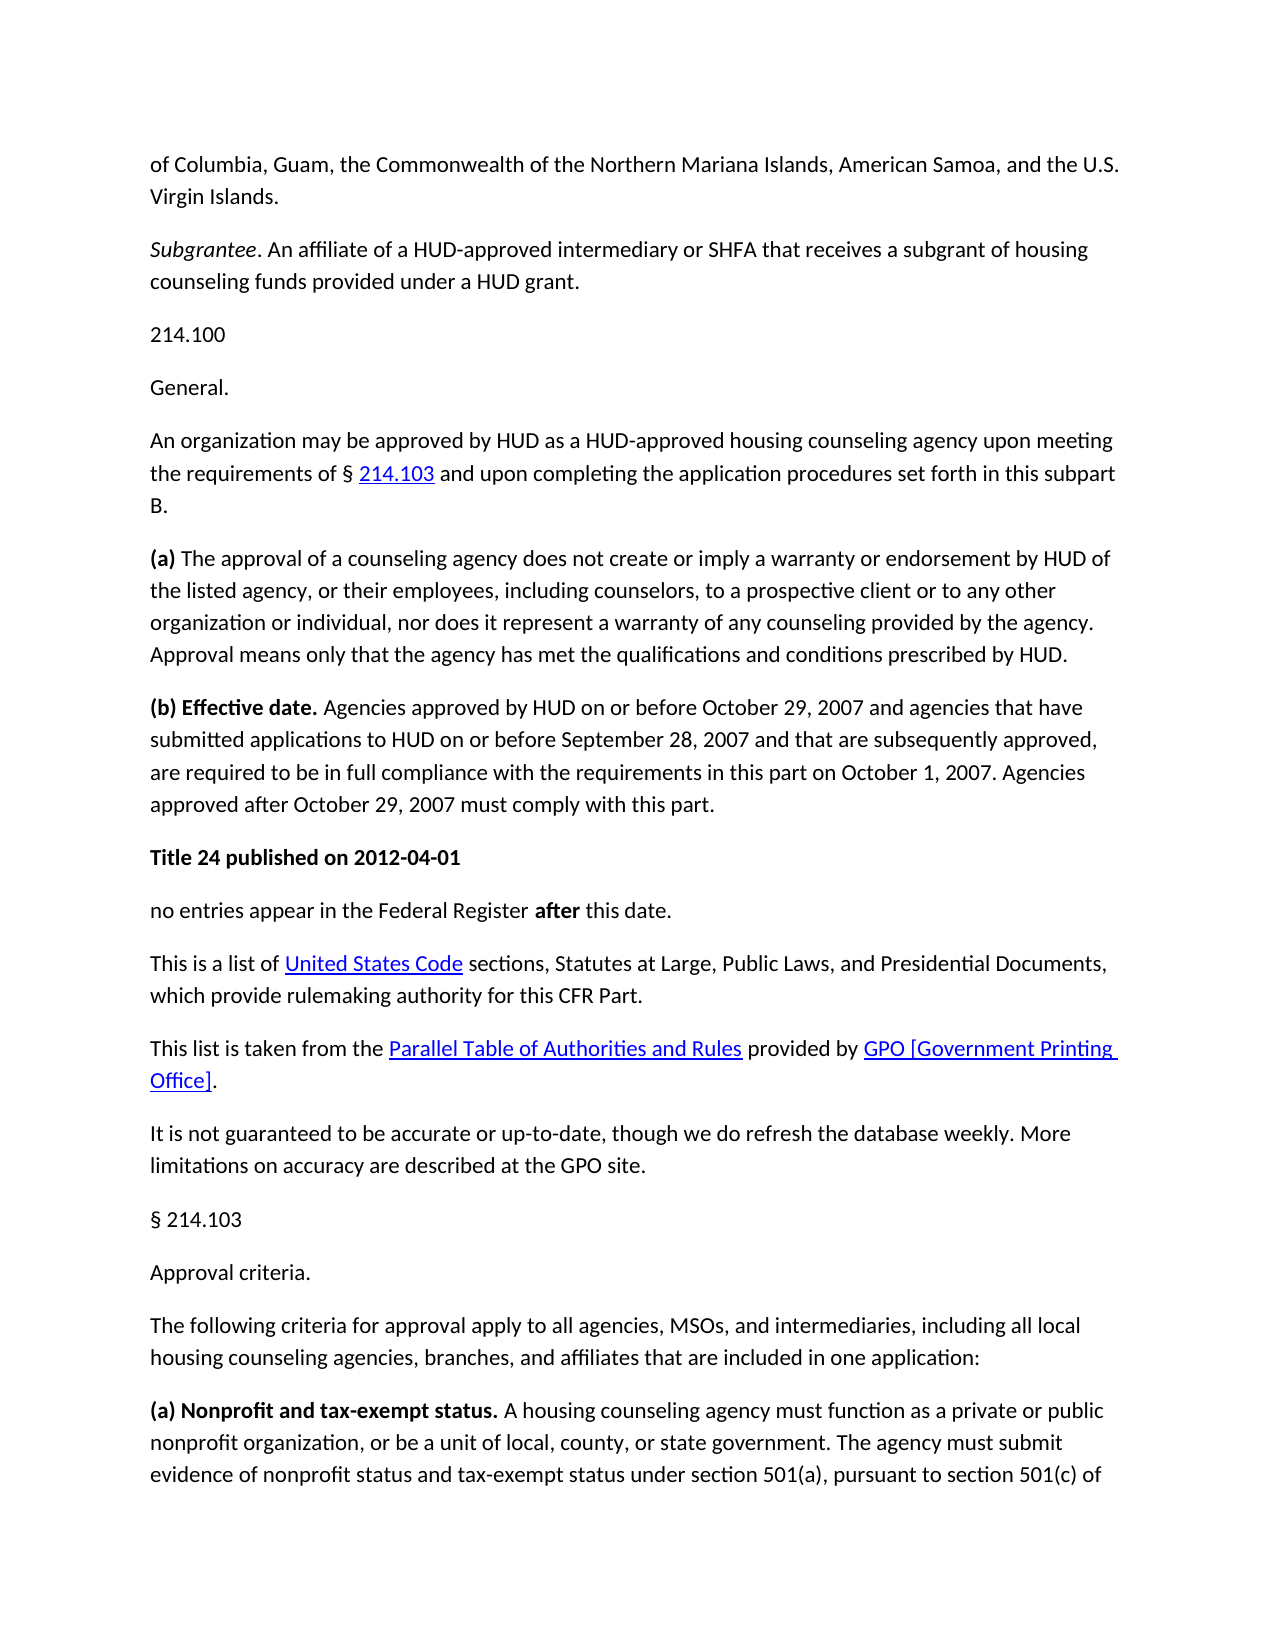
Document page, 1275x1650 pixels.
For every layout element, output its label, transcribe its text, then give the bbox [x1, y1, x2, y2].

text Subgrantee. An affiliate of a HUD-approved intermediary or SHFA that receives a subgrant of housing counseling funds provided under a HUD grant. [150, 235, 1125, 295]
text This is a list of United States Code sections, Statutes at Large, Public Laws, and Presidential Documents, which provide rulemaking authority for this CFR Part. [150, 949, 1125, 1009]
text (b) Effective date. Agencies approved by HUD on or before October 29, 2007 and agencies that have submitted applications to HUD on or before September 28, 2007 and that are subsequently approved, are required to be in full compliance with the requirements in this part on October 1, 2007. Agencies approved after October 29, 2007 must comply with this part. [150, 693, 1125, 818]
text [150, 1396, 1125, 1488]
text Title 24 published on 2012-04-01 [150, 843, 1125, 871]
text General. [150, 373, 1125, 401]
text (a) The approval of a counseling agency does not create or imply a warranty or endorsement by HUD of the listed agency, or their employees, including counselors, to a prospective client or to any other organization or individual, nor does it represent a warranty of any counseling provided by the agency. Approval means only that the agency has met the qualifications and conditions prescribed by HUD. [150, 544, 1125, 668]
text 214.100 [150, 320, 1125, 348]
text This list is taken from the Parallel Table of Authorities and Rules provided by GPO [Government Printing Office]. [150, 1034, 1125, 1094]
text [150, 150, 1125, 210]
text It is not guaranteed to be accurate or up-to-date, though we do refresh the database weekly. More limitations on accuracy are described at the GPO site. [150, 1119, 1125, 1180]
text no entries appear in the Federal Register after this date. [150, 896, 1125, 924]
text Approval criteria. [150, 1258, 1125, 1286]
text The following criteria for approval apply to all agencies, MSOs, and intermediaries, including all local housing counseling agencies, branches, and affiliates that are included in one application: [150, 1311, 1125, 1371]
text An organization may be approved by HUD as a HUD-approved housing counseling agency upon meeting the requirements of § 214.103 and upon completing the application procedures set forth in this subpart B. [150, 426, 1125, 519]
text § 214.103 [150, 1205, 1125, 1233]
